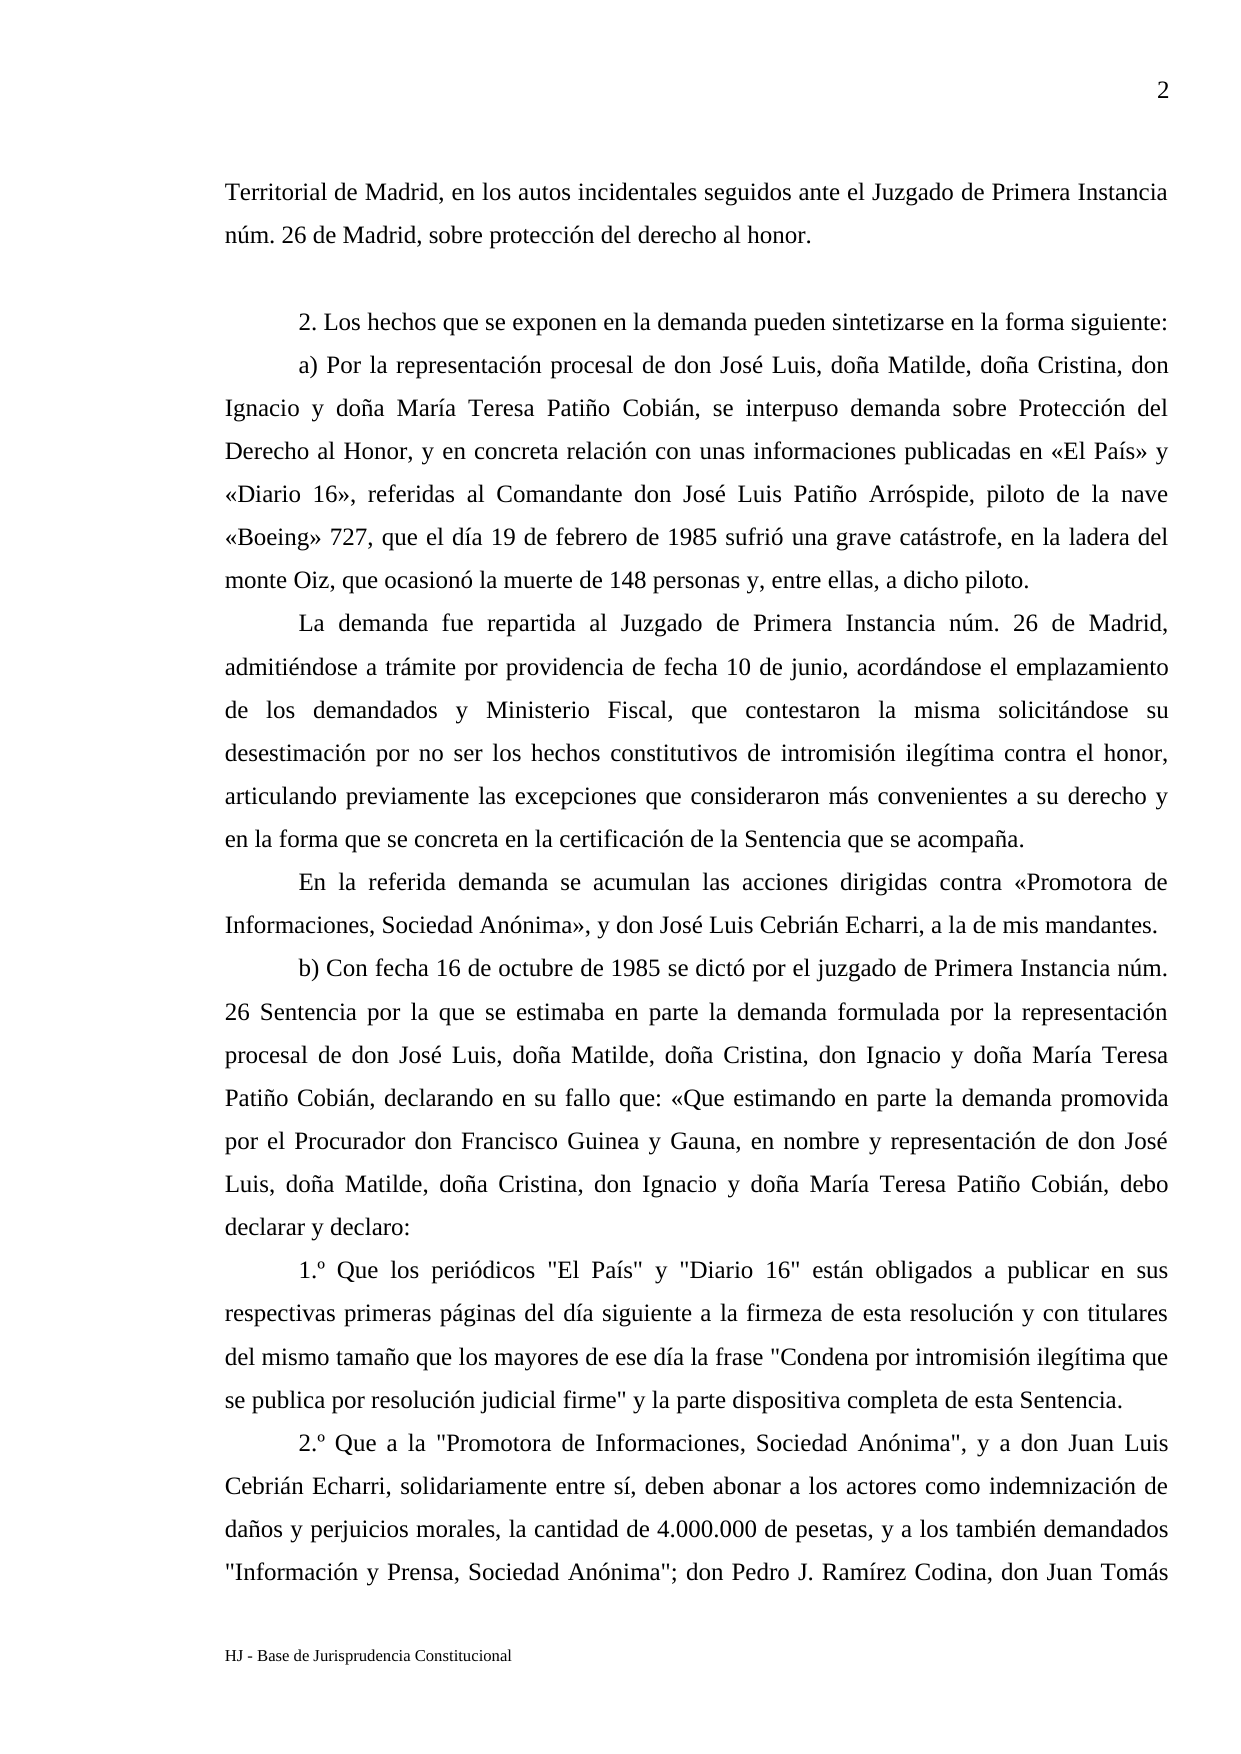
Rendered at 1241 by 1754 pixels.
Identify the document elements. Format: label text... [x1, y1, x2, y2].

text En la referida demanda se acumulan las acciones dirigidas contra «Promotora de Informaciones, Sociedad Anónima», y don José Luis Cebrián Echarri, a la de mis mandantes. [224, 867, 1169, 939]
text 2. Los hechos que se exponen en la demanda pueden sintetizarse en la forma siguiente: [224, 307, 1169, 335]
text La demanda fue repartida al Juzgado de Primera Instancia núm. 26 de Madrid, admitiéndose a trámite por providencia de fecha 10 de junio, acordándose el emplazamiento de los demandados y Ministerio Fiscal, que contestaron la misma solicitándose su desestimación por no ser los hechos constitutivos de intromisión ilegítima contra el honor, articulando previamente las excepciones que consideraron más convenientes a su derecho y en la forma que se concreta en la certificación de la Sentencia que se acompaña. [224, 608, 1169, 853]
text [224, 1428, 1169, 1586]
text a) Por la representación procesal de don José Luis, doña Matilde, doña Cristina, don Ignacio y doña María Teresa Patiño Cobián, se interpuso demanda sobre Protección del Derecho al Honor, y en concreta relación con unas informaciones publicadas en «El País» y «Diario 16», referidas al Comandante don José Luis Patiño Arróspide, piloto de la nave «Boeing» 727, que el día 19 de febrero de 1985 sufrió una grave catástrofe, en la ladera del monte Oiz, que ocasionó la muerte de 148 personas y, entre ellas, a dicho piloto. [224, 350, 1169, 594]
text 1.º Que los periódicos "El País" y "Diario 16" están obligados a publicar en sus respectivas primeras páginas del día siguiente a la firmeza de esta resolución y con titulares del mismo tamaño que los mayores de ese día la frase "Condena por intromisión ilegítima que se publica por resolución judicial firme" y la parte dispositiva completa de esta Sentencia. [224, 1255, 1169, 1413]
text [224, 177, 1169, 249]
text b) Con fecha 16 de octubre de 1985 se dictó por el juzgado de Primera Instancia núm. 26 Sentencia por la que se estimaba en parte la demanda formulada por la representación procesal de don José Luis, doña Matilde, doña Cristina, don Ignacio y doña María Teresa Patiño Cobián, declarando en su fallo que: «Que estimando en parte la demanda promovida por el Procurador don Francisco Guinea y Gauna, en nombre y representación de don José Luis, doña Matilde, doña Cristina, don Ignacio y doña María Teresa Patiño Cobián, debo declarar y declaro: [224, 953, 1169, 1241]
